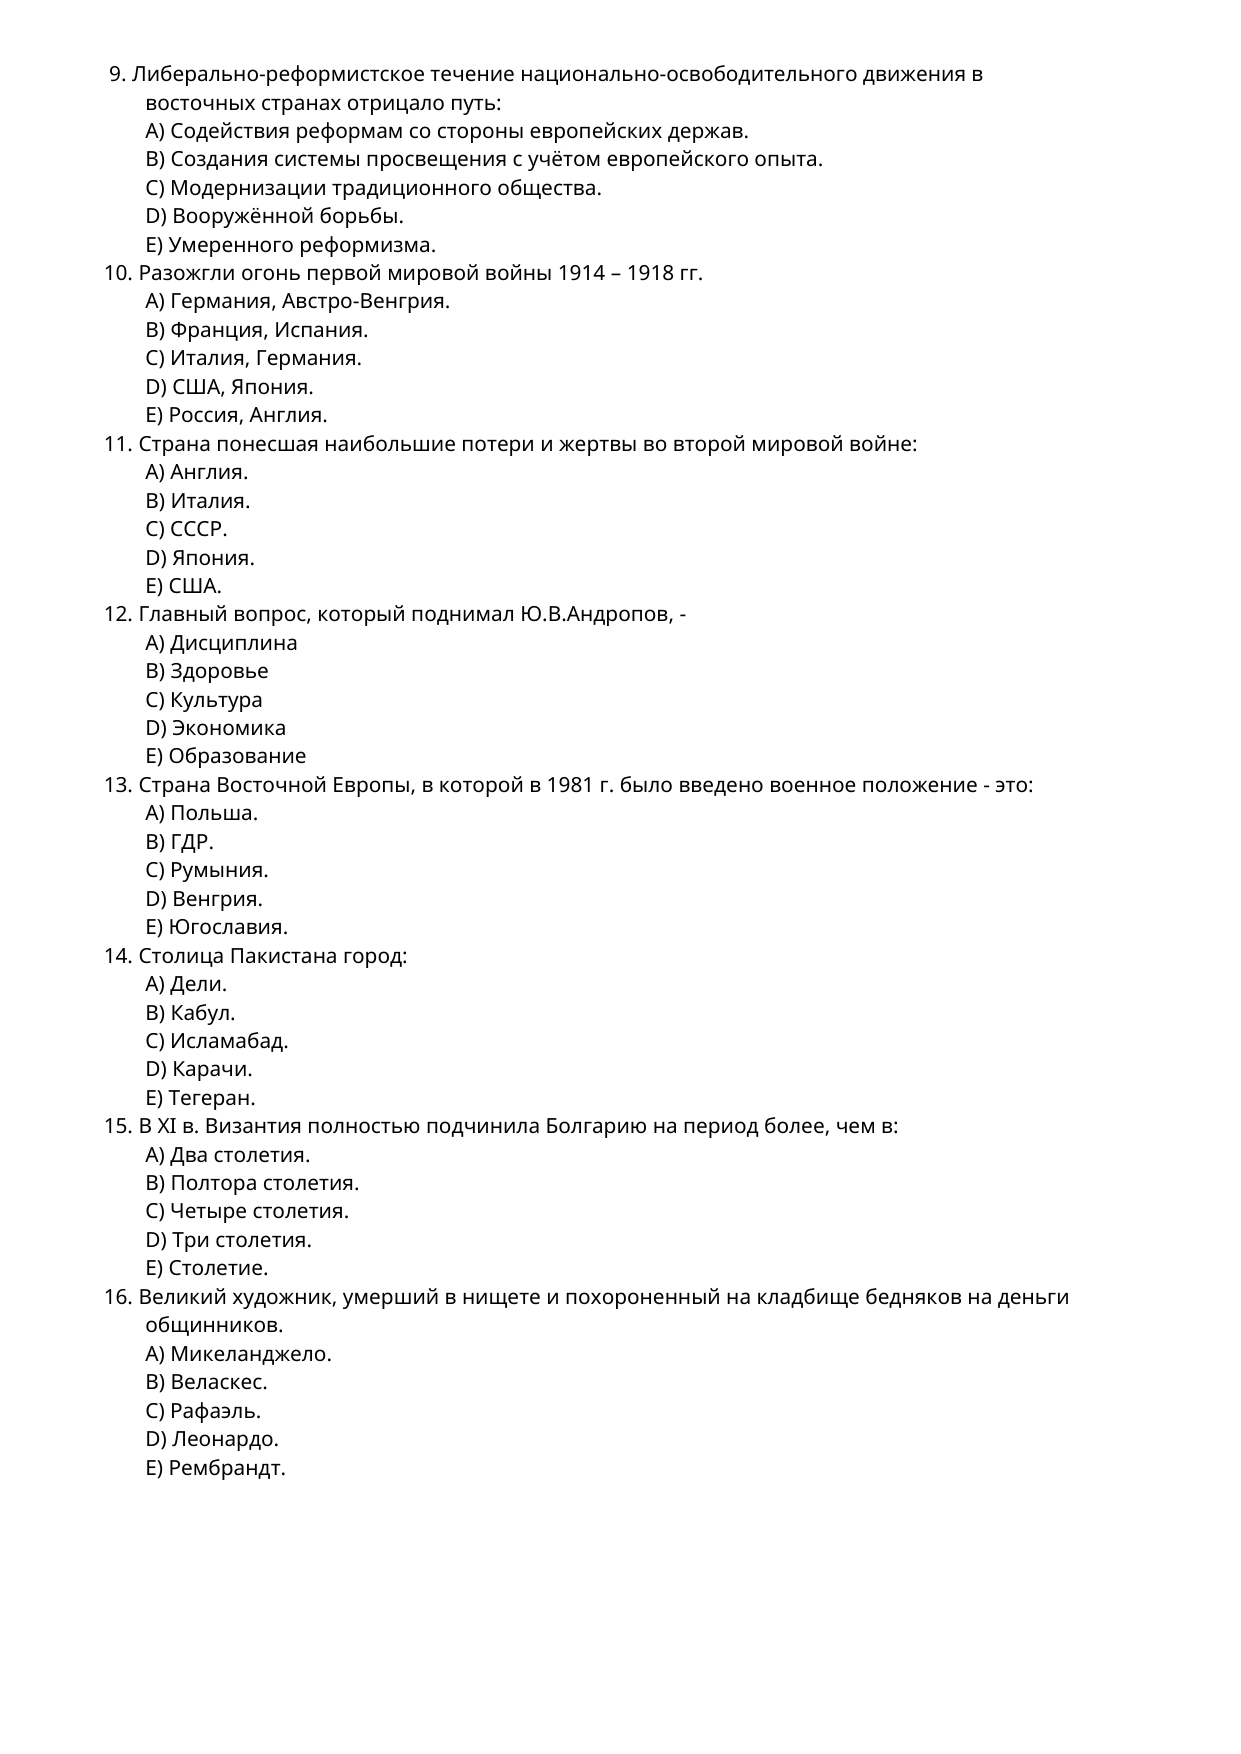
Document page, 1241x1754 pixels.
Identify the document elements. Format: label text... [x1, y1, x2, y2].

table_cell 13. Страна Восточной Европы, в которой в . было введено военное положение - это: A) Польша. B) ГДР. C) Румыния. D) Венгрия. E) Югославия. [92, 770, 1096, 941]
table_cell 14. Столица Пакистана город: A) Дели. B) Кабул. C) Исламабад. D) Карачи. E) Тегеран. [92, 941, 1096, 1111]
table_cell 12. Главный вопрос, который поднимал Ю.В.Андропов, - A) Дисциплина B) Здоровье C) Культура D) Экономика E) Образование [92, 600, 1096, 770]
table_cell 16. Великий художник, умерший в нищете и похороненный на кладбище бедняков на деньги общинников. A) Микеланджело. B) Веласкес. C) Рафаэль. D) Леонардо. E) Рембрандт. [92, 1282, 1096, 1481]
table_cell 9. Либерально-реформистское течение национально-освободительного движения в восточных странах отрицало путь: A) Содействия реформам со стороны европейских держав. B) Создания системы просвещения с учётом европейского опыта. C) Модернизации традиционного общества. D) Вооружённой борьбы. E) Умеренного реформизма. [92, 59, 1096, 258]
table_cell 15. В XI в. Византия полностью подчинила Болгарию на период более, чем в: A) Два столетия. B) Полтора столетия. C) Четыре столетия. D) Три столетия. E) Столетие. [92, 1111, 1096, 1282]
table_cell 10. Разожгли огонь первой мировой войны 1914 – 1918 гг. A) Германия, Австро-Венгрия. B) Франция, Испания. C) Италия, Германия. D) США, Япония. E) Россия, Англия. [92, 258, 1096, 429]
table_cell 11. Страна понесшая наибольшие потери и жертвы во второй мировой войне: A) Англия. B) Италия. C) СССР. D) Япония. E) США. [92, 429, 1096, 599]
